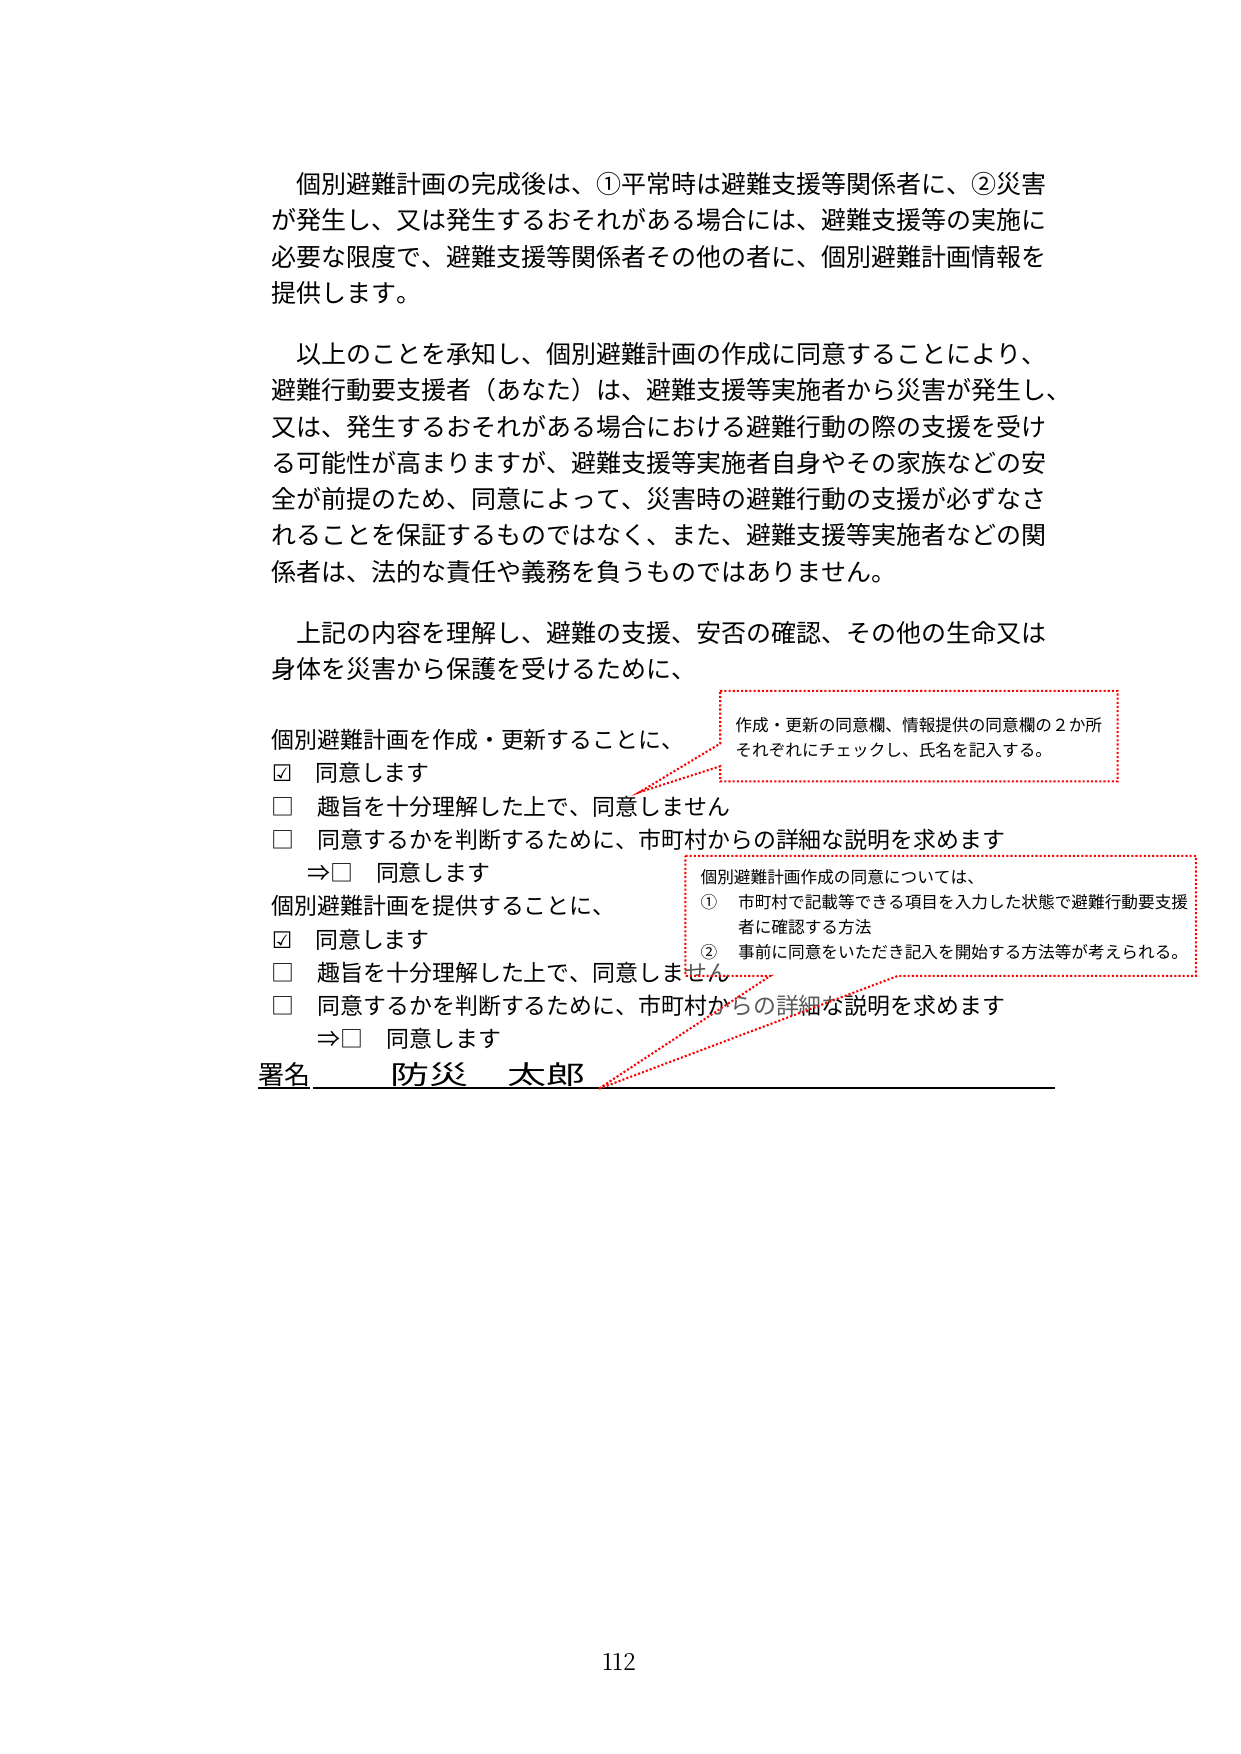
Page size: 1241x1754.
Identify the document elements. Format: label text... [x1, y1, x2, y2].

text □ 趣旨を十分理解した上で、同意しません [271, 788, 1054, 822]
text ☑ 同意します [658, 768, 1054, 788]
text 個別避難計画を提供することに、 [271, 888, 685, 921]
text ☑ 同意します [271, 755, 698, 788]
text ⇒□ 同意します [271, 1021, 699, 1054]
text 署名 防災 太郎 [50, 1054, 1188, 1092]
text ☑ 同意します [271, 921, 685, 955]
text 個別避難計画の完成後は、①平常時は避難支援等関係者に、②災害が発生し、又は発生するおそれがある場合には、避難支援等の実施に必要な限度で、避難支援等関係者その他の者に、個別避難計画情報を提供します。 [271, 164, 1054, 309]
text 個別避難計画を作成・更新することに、 [271, 722, 720, 755]
text □ 同意するかを判断するために、市町村からの詳細な説明を求めます [271, 822, 1054, 855]
text ⇒□ 同意します [695, 1021, 1054, 1054]
text 上記の内容を理解し、避難の支援、安否の確認、その他の生命又は身体を災害から保護を受けるために、 [271, 613, 1054, 686]
list ⇒□ 同意します [271, 855, 685, 888]
text 以上のことを承知し、個別避難計画の作成に同意することにより、避難行動要支援者（あなた）は、避難支援等実施者から災害が発生し、又は、発生するおそれがある場合における避難行動の際の支援を受ける可能性が高まりますが、避難支援等実施者自身やその家族などの安全が前提のため、同意によって、災害時の避難行動の支援が必ずなされることを保証するものではなく、また、避難支援等実施者などの関係者は、法的な責任や義務を負うものではありません。 [271, 334, 1054, 588]
text □ 同意するかを判断するために、市町村からの詳細な説明を求めます [271, 988, 748, 1021]
text □ 趣旨を十分理解した上で、同意しません [271, 955, 765, 988]
text □ 同意するかを判断するために、市町村からの詳細な説明を求めます [785, 988, 1054, 1021]
